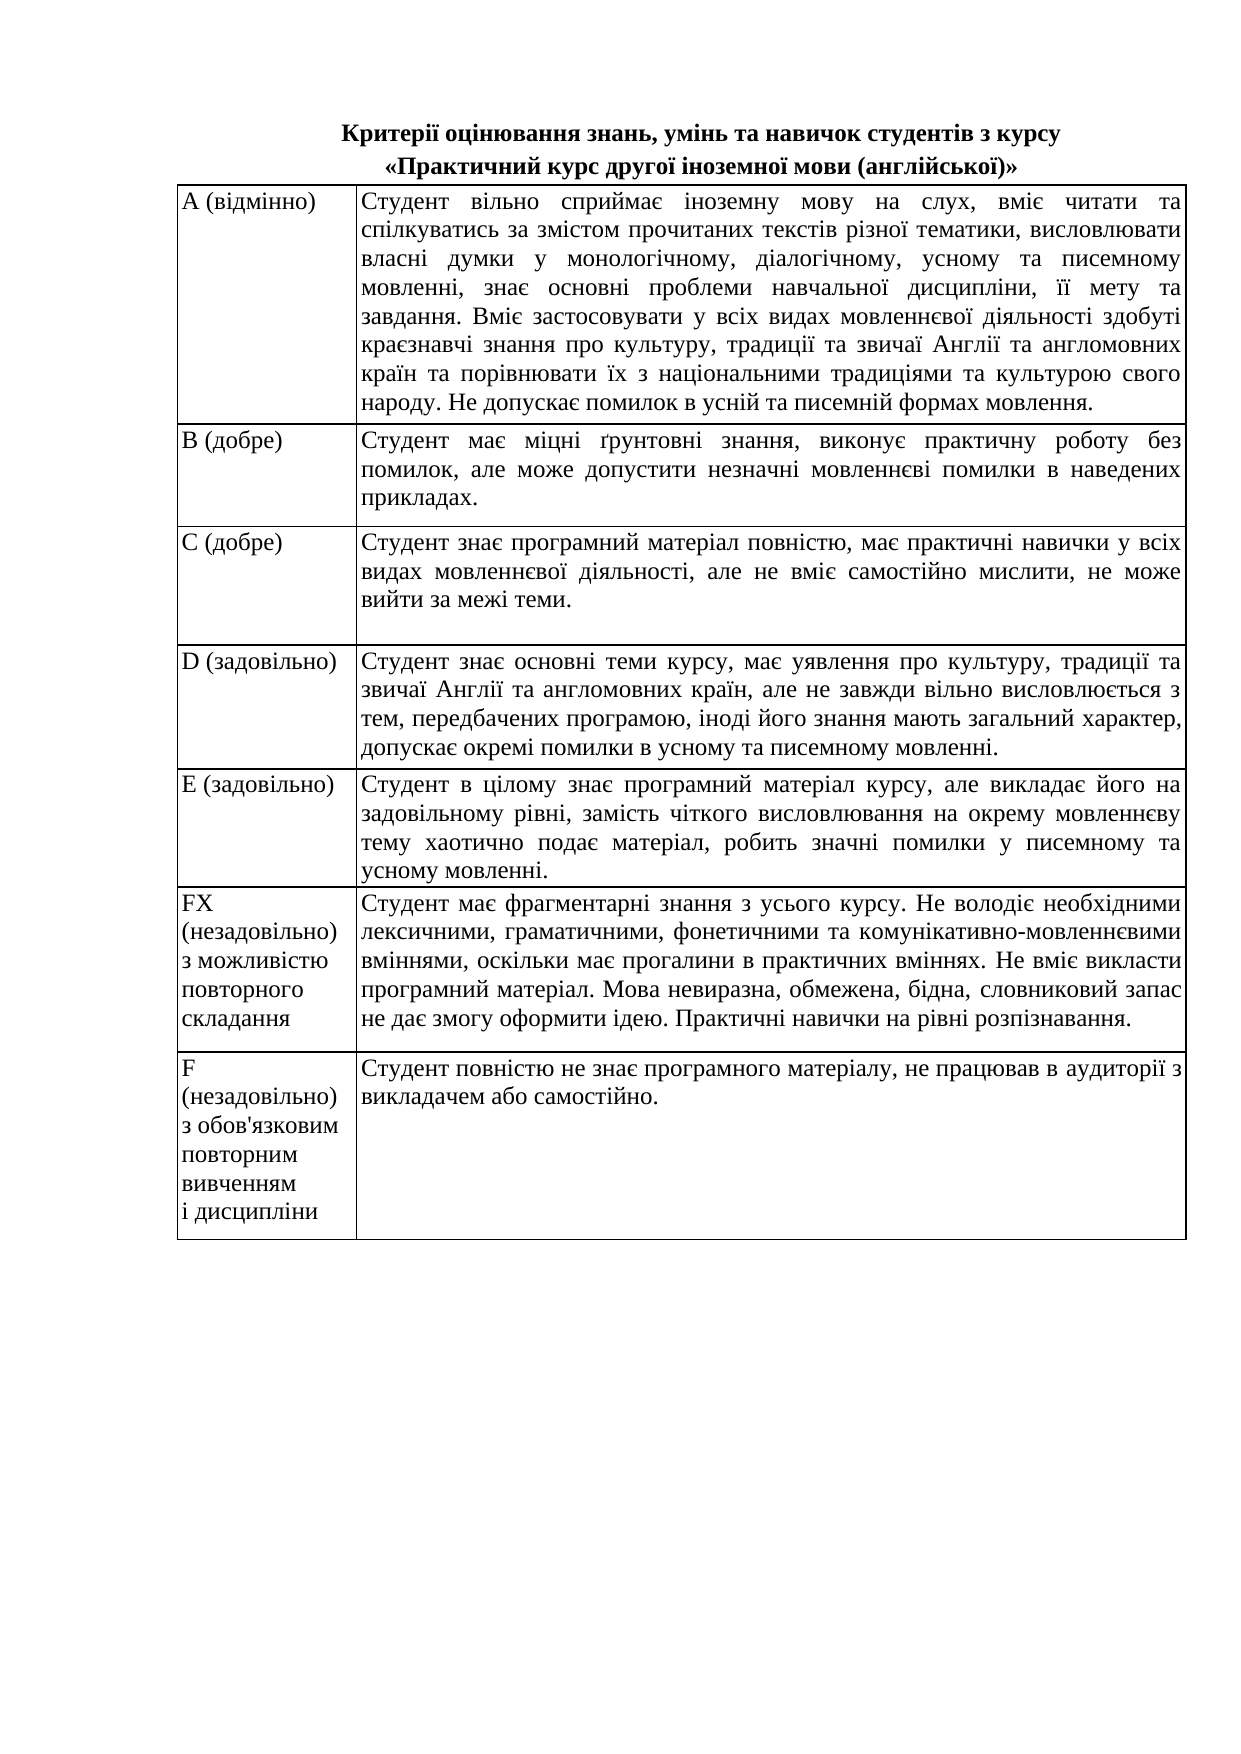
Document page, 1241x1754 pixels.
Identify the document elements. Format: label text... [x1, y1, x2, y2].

table_cell Студент має міцні ґрунтовні знання, виконує практичну роботу без помилок, але може допустити незначні мовленнєві помилки в наведених прикладах. [357, 425, 1185, 526]
table_cell FX (незадовільно) з можливістю повторного складання [178, 888, 356, 1051]
table_header Студент вільно сприймає іноземну мову на слух, вміє читати та спілкуватись за змістом прочитаних текстів різної тематики, висловлювати власні думки у монологічному, діалогічному, усному та писемному мовленні, знає основні проблеми навчальної дисципліни, її мету та завдання. Вміє застосовувати у всіх видах мовленнєвої діяльності здобуті краєзнавчі знання про культуру, традиції та звичаї Англії та англомовних країн та порівнювати їх з національними традиціями та культурою свого народу. Не допускає помилок в усній та писемній формах мовлення. [357, 186, 1185, 423]
table_cell Е (задовільно) [178, 770, 356, 886]
table_header А (відмінно) [178, 186, 356, 423]
table_cell Студент має фрагментарні знання з усього курсу. Не володіє необхідними лексичними, граматичними, фонетичними та комунікативно-мовленнєвими вміннями, оскільки має прогалини в практичних вміннях. Не вміє викласти програмний матеріал. Мова невиразна, обмежена, бідна, словниковий запас не дає змогу оформити ідею. Практичні навички на рівні розпізнавання. [357, 888, 1185, 1051]
table_cell F (незадовільно) з обов'язковим повторним вивченням і дисципліни [178, 1053, 356, 1239]
text «Практичний курс другої іноземної мови (англійської)» [177, 151, 1152, 180]
table_cell Студент в цілому знає програмний матеріал курсу, але викладає його на задовільному рівні, замість чіткого висловлювання на окрему мовленнєву тему хаотично подає матеріал, робить значні помилки у писемному та усному мовленні. [357, 770, 1185, 886]
text Критерії оцінювання знань, умінь та навичок студентів з курсу [177, 118, 1152, 147]
table_cell Студент знає програмний матеріал повністю, має практичні навички у всіх видах мовленнєвої діяльності, але не вміє самостійно мислити, не може вийти за межі теми. [357, 527, 1185, 644]
table_cell В (добре) [178, 425, 356, 526]
table_cell D (задовільно) [178, 646, 356, 768]
table_cell С (добре) [178, 527, 356, 644]
table_cell Студент знає основні теми курсу, має уявлення про культуру, традиції та звичаї Англії та англомовних країн, але не завжди вільно висловлюється з тем, передбачених програмою, іноді його знання мають загальний характер, допускає окремі помилки в усному та писемному мовленні. [357, 646, 1185, 768]
table_cell Студент повністю не знає програмного матеріалу, не працював в аудиторії з викладачем або самостійно. [357, 1053, 1185, 1239]
